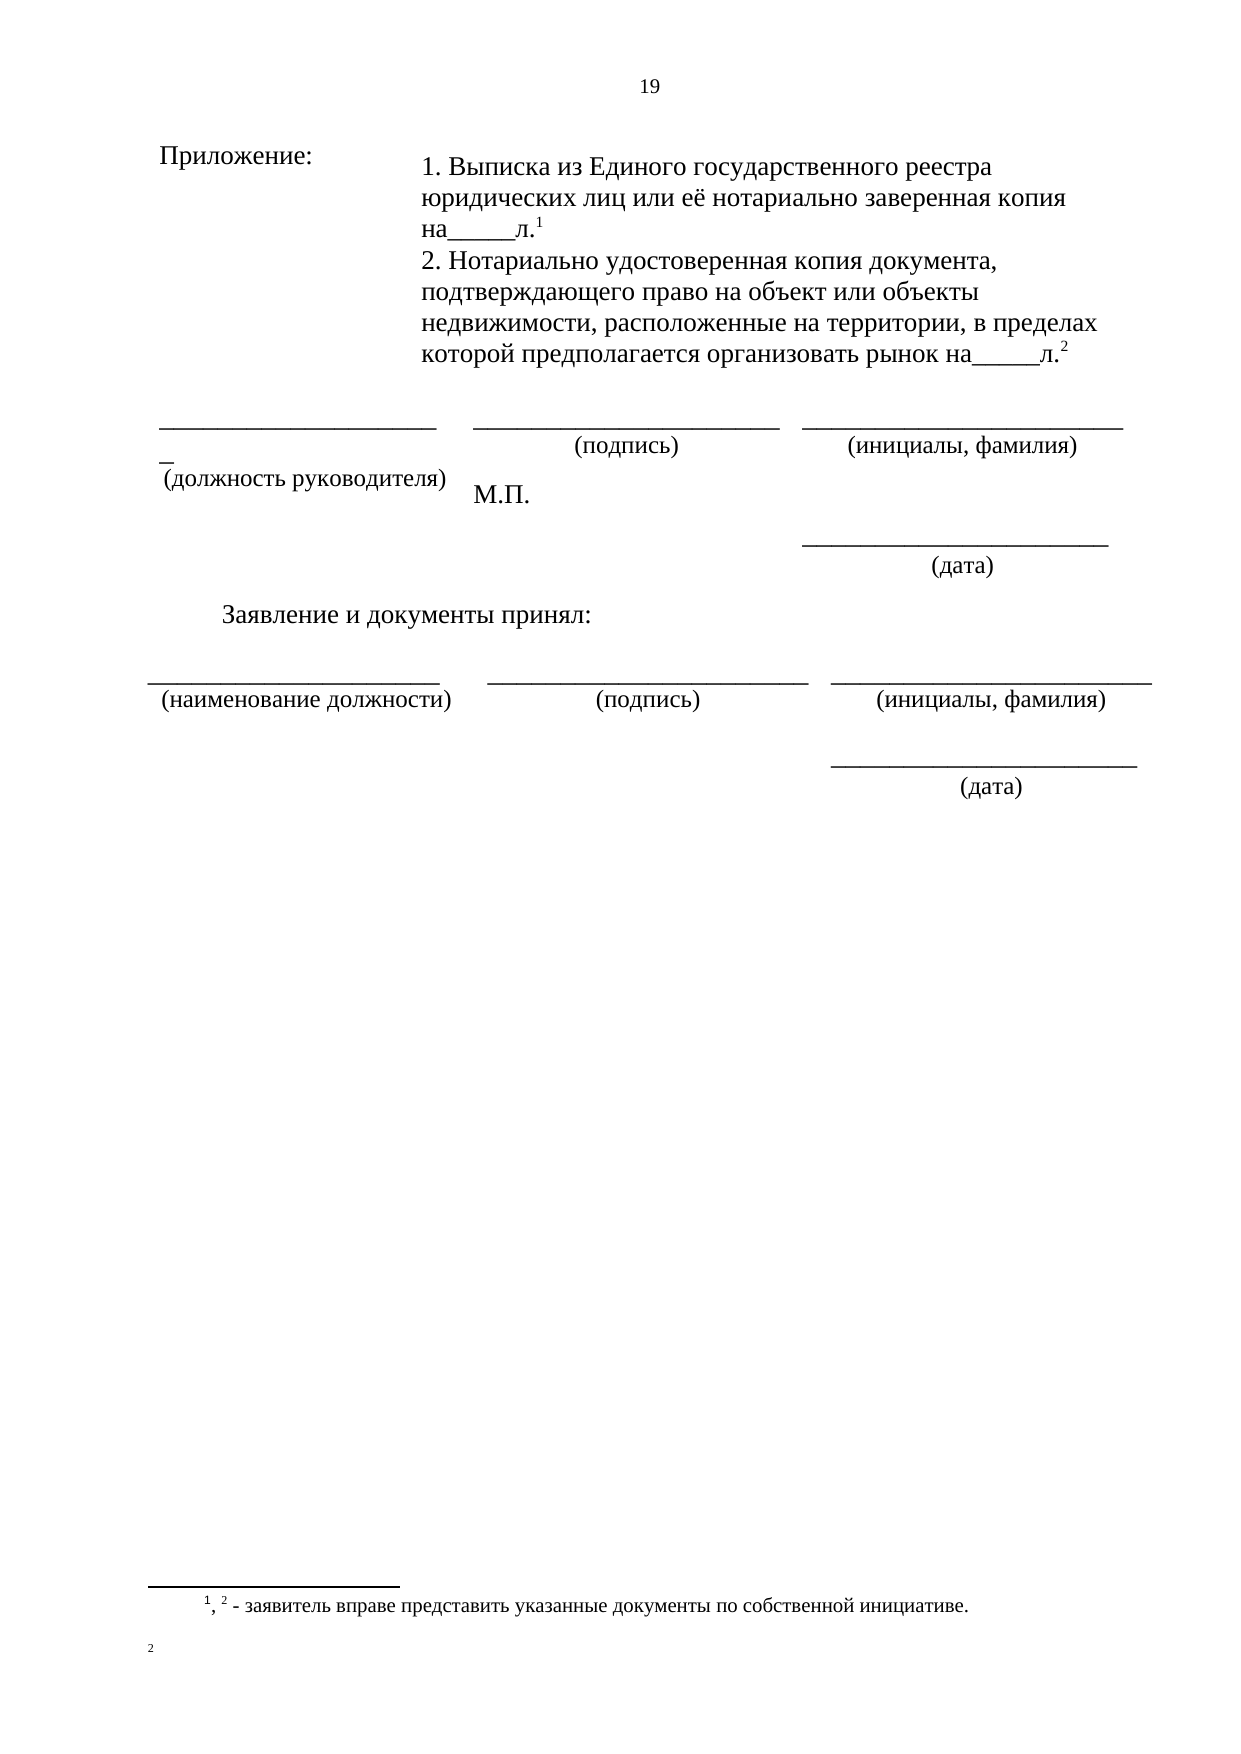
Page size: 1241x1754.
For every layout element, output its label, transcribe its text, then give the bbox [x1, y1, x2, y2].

table_header ______________________ (инициалы, фамилия) [820, 654, 1163, 737]
table_header ____________________ (наименование должности) [136, 654, 476, 737]
table_cell Приложение: [148, 118, 410, 399]
table_cell 1. Выписка из Единого государственного реестра юридических лиц или её нотариально заверенная копия на_____л. 2. Нотариально удостоверенная копия документа, подтверждающего право на объект или объекты недвижимости, расположенные на территории, в пределах которой предполагается организовать рынок на_____л. [410, 118, 1134, 399]
table_cell _____________________ (дата) [791, 517, 1134, 579]
table_header ______________________ (подпись) [476, 654, 819, 737]
table_cell _____________________ (дата) [820, 738, 1163, 800]
table_cell _____________________ (подпись) М.П. [462, 400, 791, 517]
table_cell ____________________ (должность руководителя) [148, 400, 462, 517]
text Заявление и документы принял: [148, 604, 1152, 629]
table_cell ______________________ (инициалы, фамилия) [791, 400, 1134, 517]
